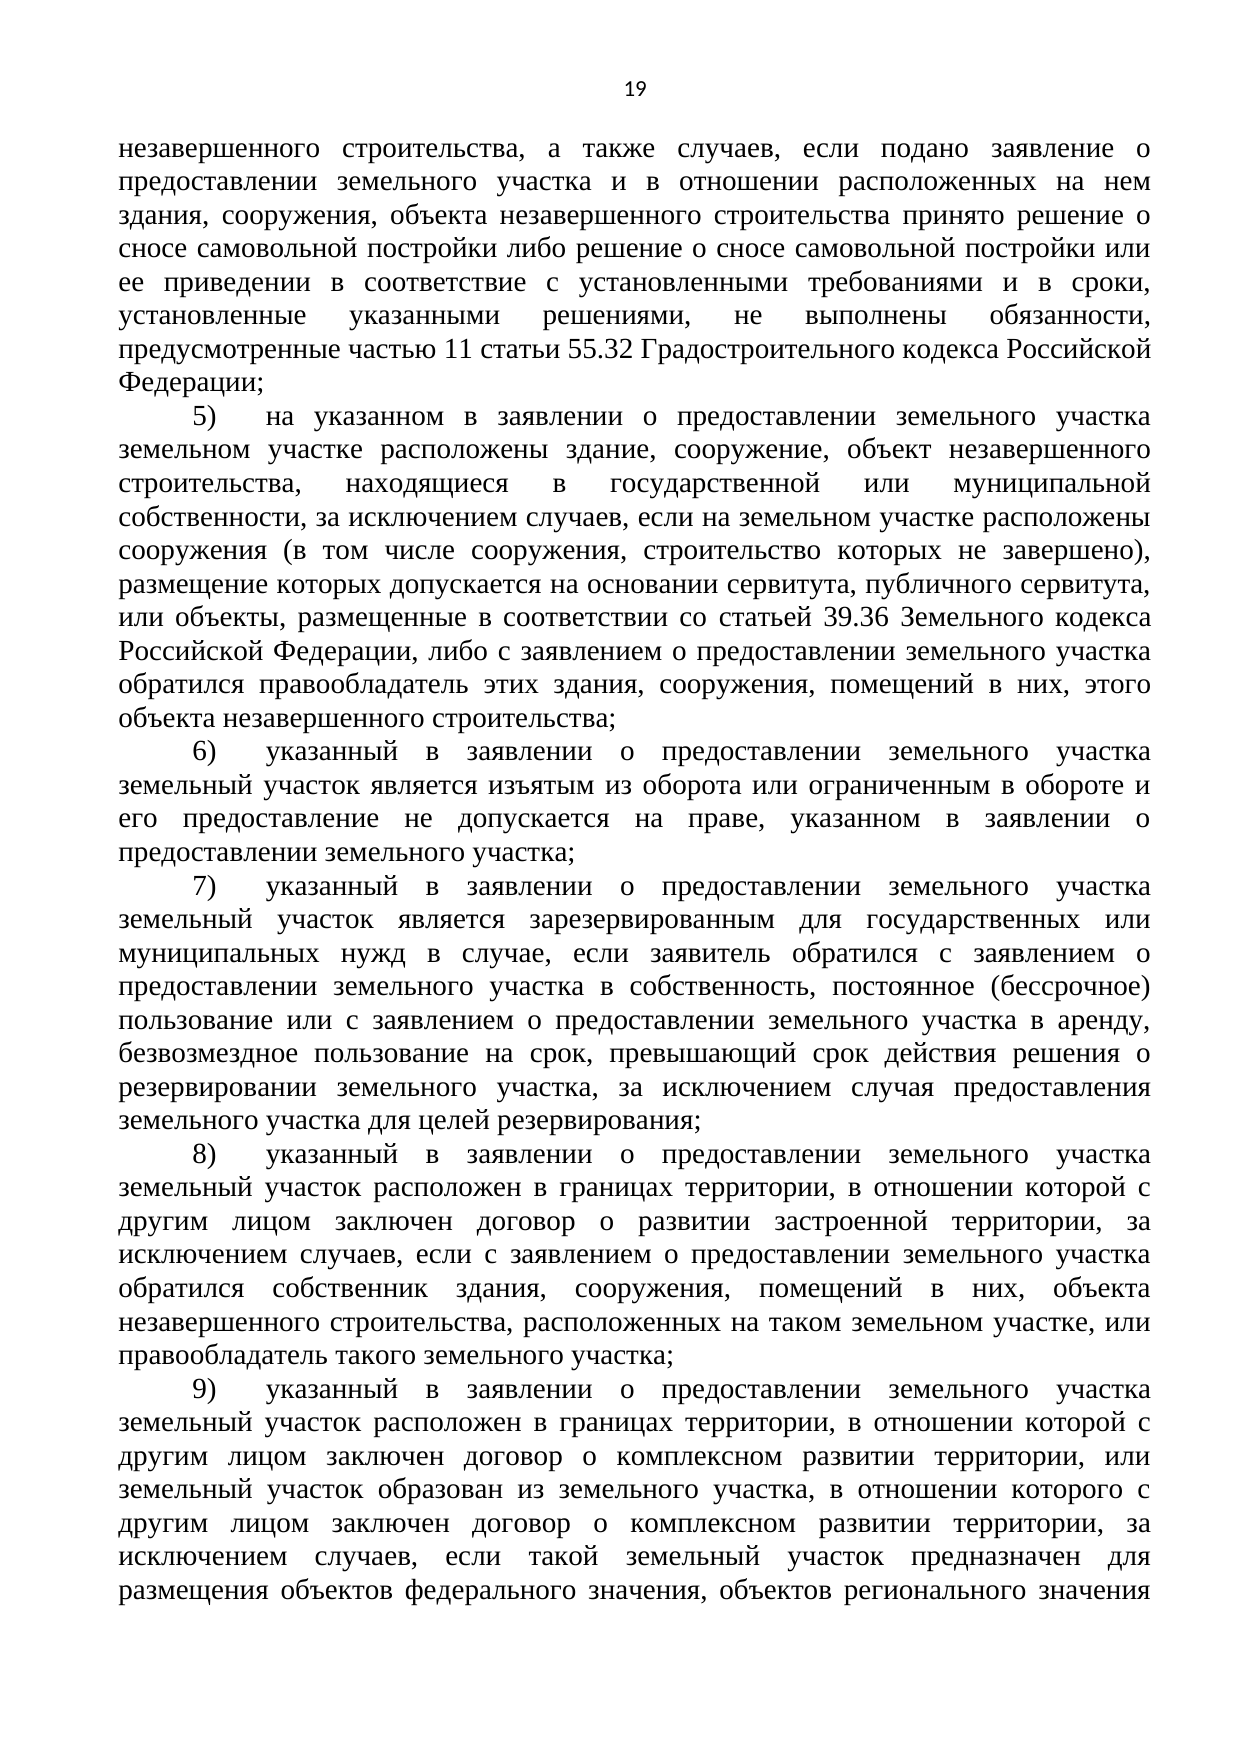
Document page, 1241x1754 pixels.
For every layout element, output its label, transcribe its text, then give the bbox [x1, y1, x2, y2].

list указанный в заявлении о предоставлении земельного участка земельный участок является зарезервированным для государственных или муниципальных нужд в случае, если заявитель обратился с заявлением о предоставлении земельного участка в собственность, постоянное (бессрочное) пользование или с заявлением о предоставлении земельного участка в аренду, безвозмездное пользование на срок, превышающий срок действия решения о резервировании земельного участка, за исключением случая предоставления земельного участка для целей резервирования; [118, 868, 1152, 1136]
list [118, 1371, 1152, 1606]
list указанный в заявлении о предоставлении земельного участка земельный участок расположен в границах территории, в отношении которой с другим лицом заключен договор о развитии застроенной территории, за исключением случаев, если с заявлением о предоставлении земельного участка обратился собственник здания, сооружения, помещений в них, объекта незавершенного строительства, расположенных на таком земельном участке, или правообладатель такого земельного участка; [118, 1136, 1152, 1371]
list указанный в заявлении о предоставлении земельного участка земельный участок является изъятым из оборота или ограниченным в обороте и его предоставление не допускается на праве, указанном в заявлении о предоставлении земельного участка; [118, 733, 1152, 868]
list на указанном в заявлении о предоставлении земельного участка земельном участке расположены здание, сооружение, объект незавершенного строительства, находящиеся в государственной или муниципальной собственности, за исключением случаев, если на земельном участке расположены сооружения (в том числе сооружения, строительство которых не завершено), размещение которых допускается на основании сервитута, публичного сервитута, или объекты, размещенные в соответствии со статьей 39.36 Земельного кодекса Российской Федерации, либо с заявлением о предоставлении земельного участка обратился правообладатель этих здания, сооружения, помещений в них, этого объекта незавершенного строительства; [118, 398, 1152, 733]
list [118, 130, 1152, 398]
